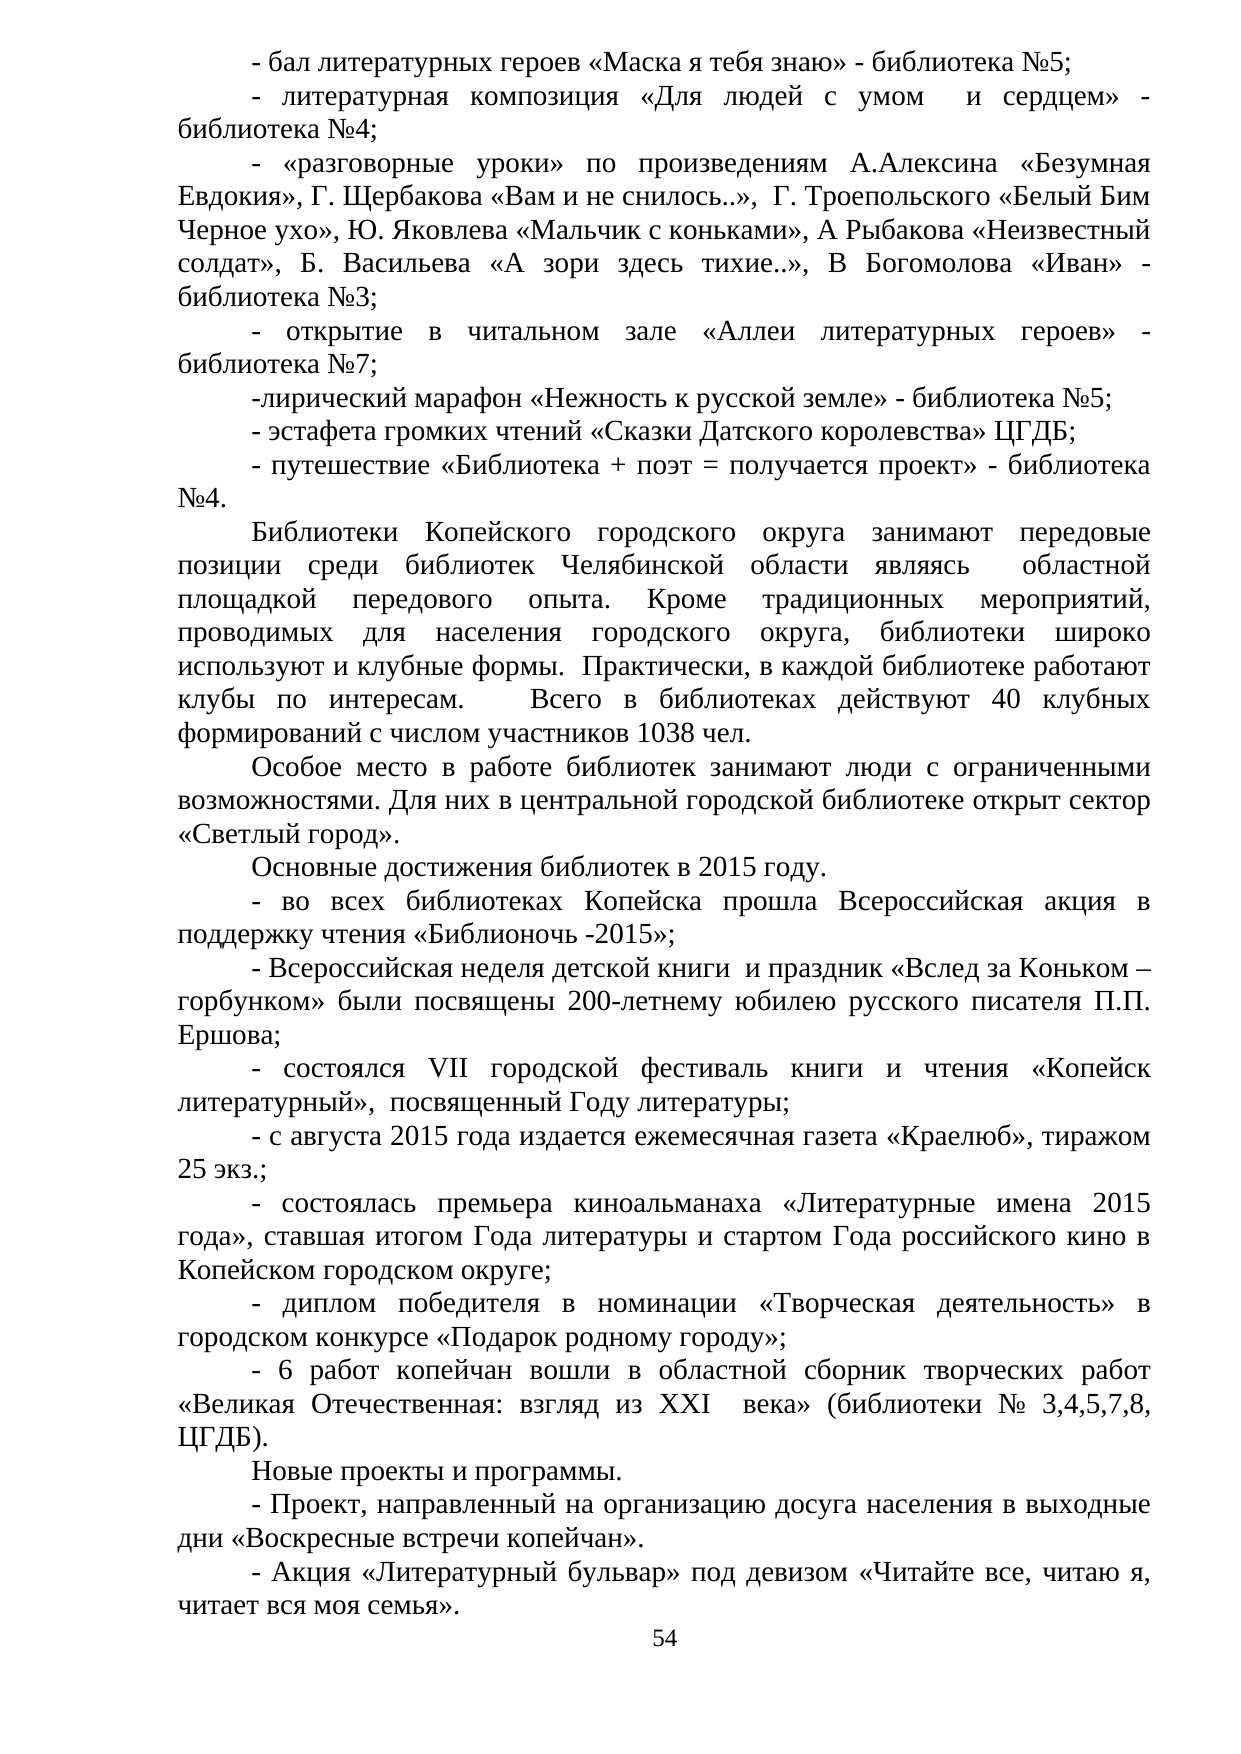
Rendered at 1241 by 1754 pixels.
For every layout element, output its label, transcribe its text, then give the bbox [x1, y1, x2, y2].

text - путешествие «Библиотека + поэт = получается проект» - библиотека №4. [177, 447, 1152, 514]
text Основные достижения библиотек в 2015 году. [177, 849, 1152, 883]
text - эстафета громких чтений «Сказки Датского королевства» ЦГДБ; [177, 413, 1152, 447]
text - с августа 2015 года издается ежемесячная газета «Краелюб», тиражом 25 экз.; [177, 1118, 1152, 1185]
text - состоялся VII городской фестиваль книги и чтения «Копейск литературный», посвященный Году литературы; [177, 1051, 1152, 1118]
text - 6 работ копейчан вошли в областной сборник творческих работ «Великая Отечественная: взгляд из XXI века» (библиотеки № 3,4,5,7,8, ЦГДБ). [177, 1352, 1152, 1453]
text - открытие в читальном зале «Аллеи литературных героев» - библиотека №7; [177, 313, 1152, 380]
text Библиотеки Копейского городского округа занимают передовые позиции среди библиотек Челябинской области являясь областной площадкой передового опыта. Кроме традиционных мероприятий, проводимых для населения городского округа, библиотеки широко используют и клубные формы. Практически, в каждой библиотеке работают клубы по интересам. Всего в библиотеках действуют 40 клубных формирований с числом участников 1038 чел. [177, 514, 1152, 749]
text -лирический марафон «Нежность к русской земле» - библиотека №5; [177, 380, 1152, 413]
text Новые проекты и программы. [177, 1453, 1152, 1487]
text - Акция «Литературный бульвар» под девизом «Читайте все, читаю я, читает вся моя семья». [177, 1554, 1152, 1621]
text - бал литературных героев «Маска я тебя знаю» - библиотека №5; [177, 44, 1152, 78]
text - диплом победителя в номинации «Творческая деятельность» в городском конкурсе «Подарок родному городу»; [177, 1285, 1152, 1352]
text Особое место в работе библиотек занимают люди с ограниченными возможностями. Для них в центральной городской библиотеке открыт сектор «Светлый город». [177, 749, 1152, 849]
text - литературная композиция «Для людей с умом и сердцем» -библиотека №4; [177, 78, 1152, 145]
text - Проект, направленный на организацию досуга населения в выходные дни «Воскресные встречи копейчан». [177, 1487, 1152, 1554]
text - во всех библиотеках Копейска прошла Всероссийская акция в поддержку чтения «Библионочь -2015»; [177, 883, 1152, 950]
text - «разговорные уроки» по произведениям А.Алексина «Безумная Евдокия», Г. Щербакова «Вам и не снилось..», Г. Троепольского «Белый Бим Черное ухо», Ю. Яковлева «Мальчик с коньками», А Рыбакова «Неизвестный солдат», Б. Васильева «А зори здесь тихие..», В Богомолова «Иван» - библиотека №3; [177, 145, 1152, 313]
text - состоялась премьера киноальманаха «Литературные имена 2015 года», ставшая итогом Года литературы и стартом Года российского кино в Копейском городском округе; [177, 1185, 1152, 1285]
text - Всероссийская неделя детской книги и праздник «Вслед за Коньком –горбунком» были посвящены 200-летнему юбилею русского писателя П.П. Ершова; [177, 950, 1152, 1051]
